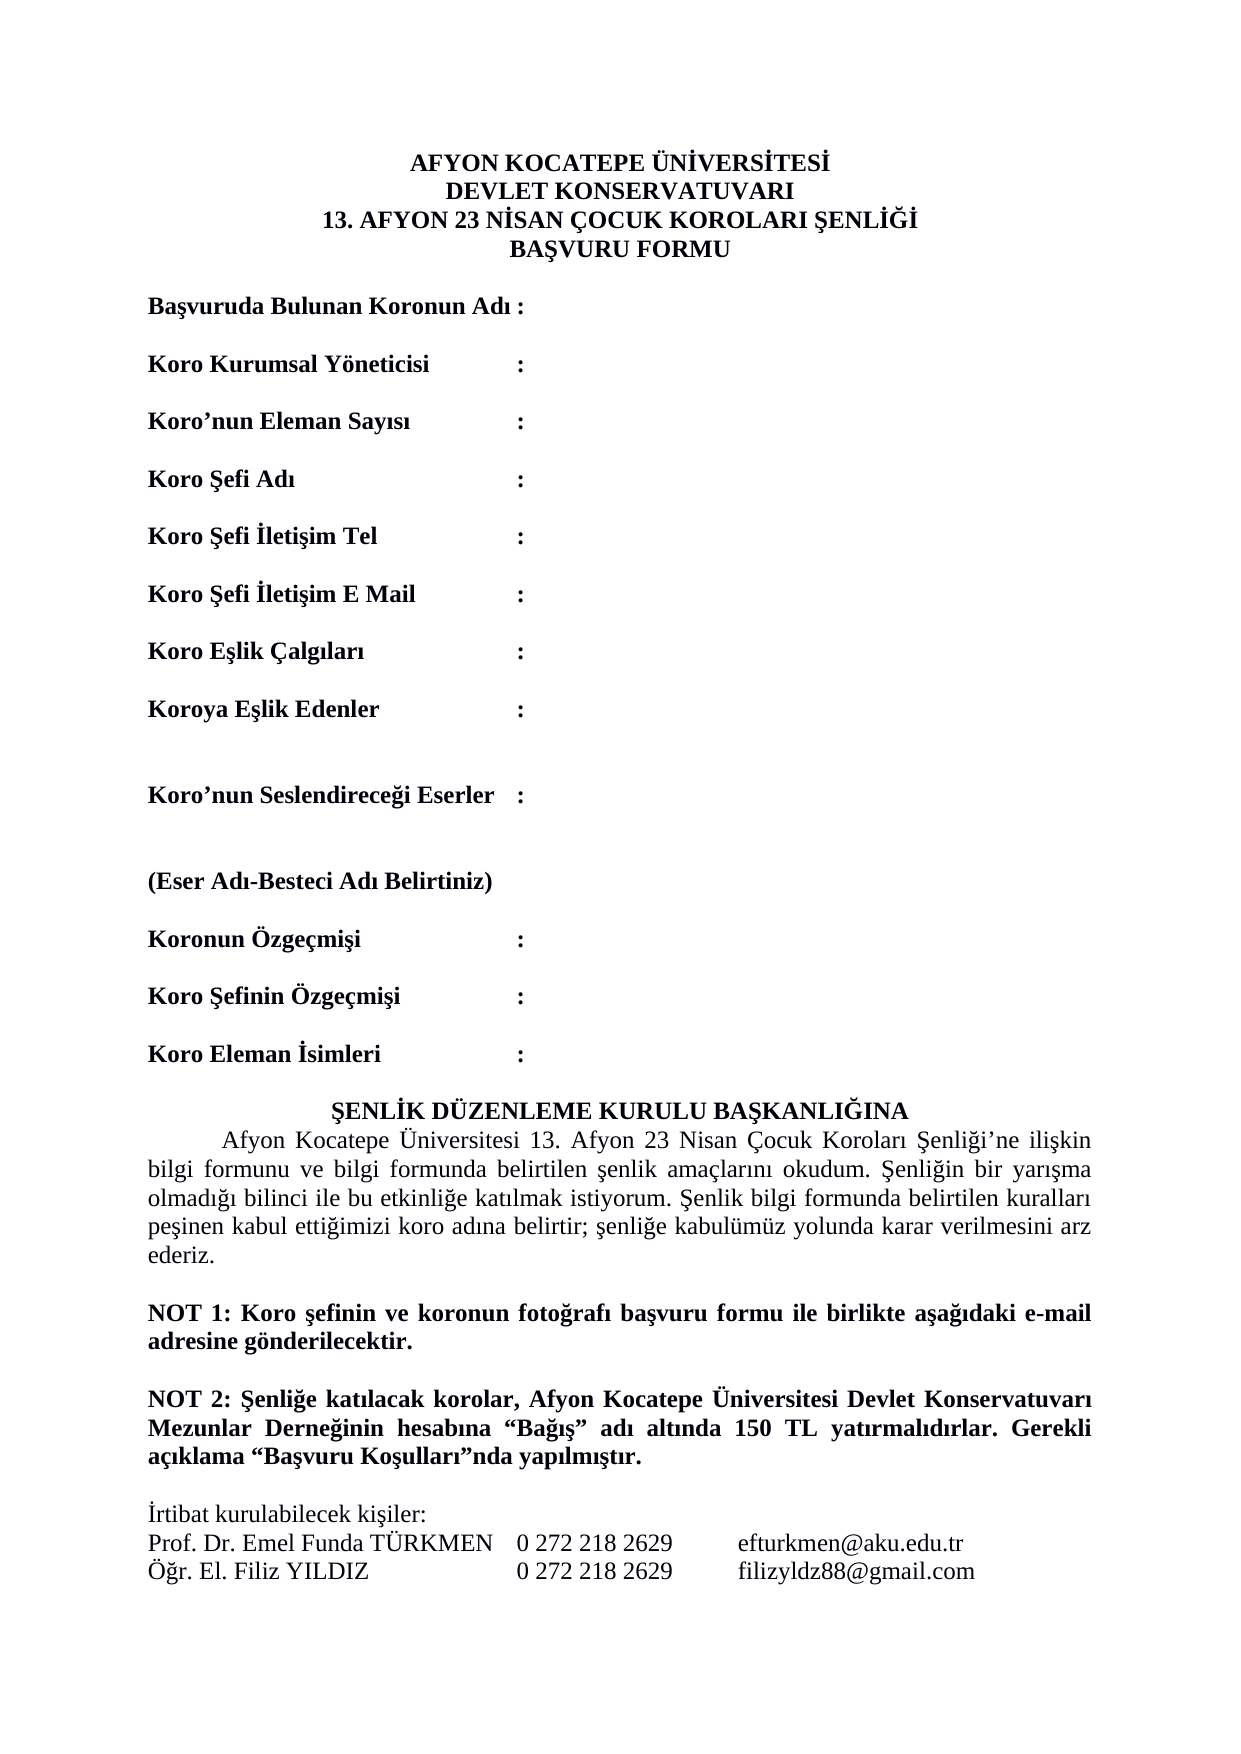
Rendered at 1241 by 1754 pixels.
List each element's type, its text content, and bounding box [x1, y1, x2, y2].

text Koro Kurumsal Yöneticisi : [148, 349, 1093, 378]
text Koro Eşlik Çalgıları : [148, 636, 1093, 665]
text NOT 1: Koro şefinin ve koronun fotoğrafı başvuru formu ile birlikte aşağıdaki e-mail adresine gönderilecektir. [148, 1298, 1093, 1355]
text Koro Şefinin Özgeçmişi : [148, 981, 1093, 1010]
text Koro’nun Seslendireceği Eserler : [148, 780, 1093, 809]
text Afyon Kocatepe Üniversitesi 13. Afyon 23 Nisan Çocuk Koroları Şenliği’ne ilişkin bilgi formunu ve bilgi formunda belirtilen şenlik amaçlarını okudum. Şenliğin bir yarışma olmadığı bilinci ile bu etkinliğe katılmak istiyorum. Şenlik bilgi formunda belirtilen kuralları peşinen kabul ettiğimizi koro adına belirtir; şenliğe kabulümüz yolunda karar verilmesini arz ederiz. [148, 1125, 1093, 1269]
text BAŞVURU FORMU [148, 234, 1093, 263]
text İrtibat kurulabilecek kişiler: [148, 1499, 1093, 1528]
text ŞENLİK DÜZENLEME KURULU BAŞKANLIĞINA [148, 1096, 1093, 1125]
text DEVLET KONSERVATUVARI [148, 176, 1093, 205]
text 13. AFYON 23 NİSAN ÇOCUK KOROLARI ŞENLİĞİ [148, 205, 1093, 234]
text Prof. Dr. Emel Funda TÜRKMEN 0 272 218 2629 efturkmen@aku.edu.tr [148, 1528, 1093, 1556]
text Öğr. El. Filiz YILDIZ 0 272 218 2629 filizyldz88@gmail.com [148, 1556, 1093, 1585]
text NOT 2: Şenliğe katılacak korolar, Afyon Kocatepe Üniversitesi Devlet Konservatuvarı Mezunlar Derneğinin hesabına “Bağış” adı altında 150 TL yatırmalıdırlar. Gerekli açıklama “Başvuru Koşulları”nda yapılmıştır. [148, 1384, 1093, 1470]
text Koro Şefi İletişim Tel : [148, 521, 1093, 550]
text Koro Şefi İletişim E Mail : [148, 579, 1093, 608]
text Başvuruda Bulunan Koronun Adı : [148, 291, 1093, 320]
text Koronun Özgeçmişi : [148, 924, 1093, 953]
text Koroya Eşlik Edenler : [148, 694, 1093, 723]
text (Eser Adı-Besteci Adı Belirtiniz) [148, 866, 1093, 895]
text Koro Şefi Adı : [148, 464, 1093, 493]
text AFYON KOCATEPE ÜNİVERSİTESİ [148, 148, 1093, 176]
text Koro Eleman İsimleri : [148, 1039, 1093, 1068]
text Koro’nun Eleman Sayısı : [148, 406, 1093, 435]
